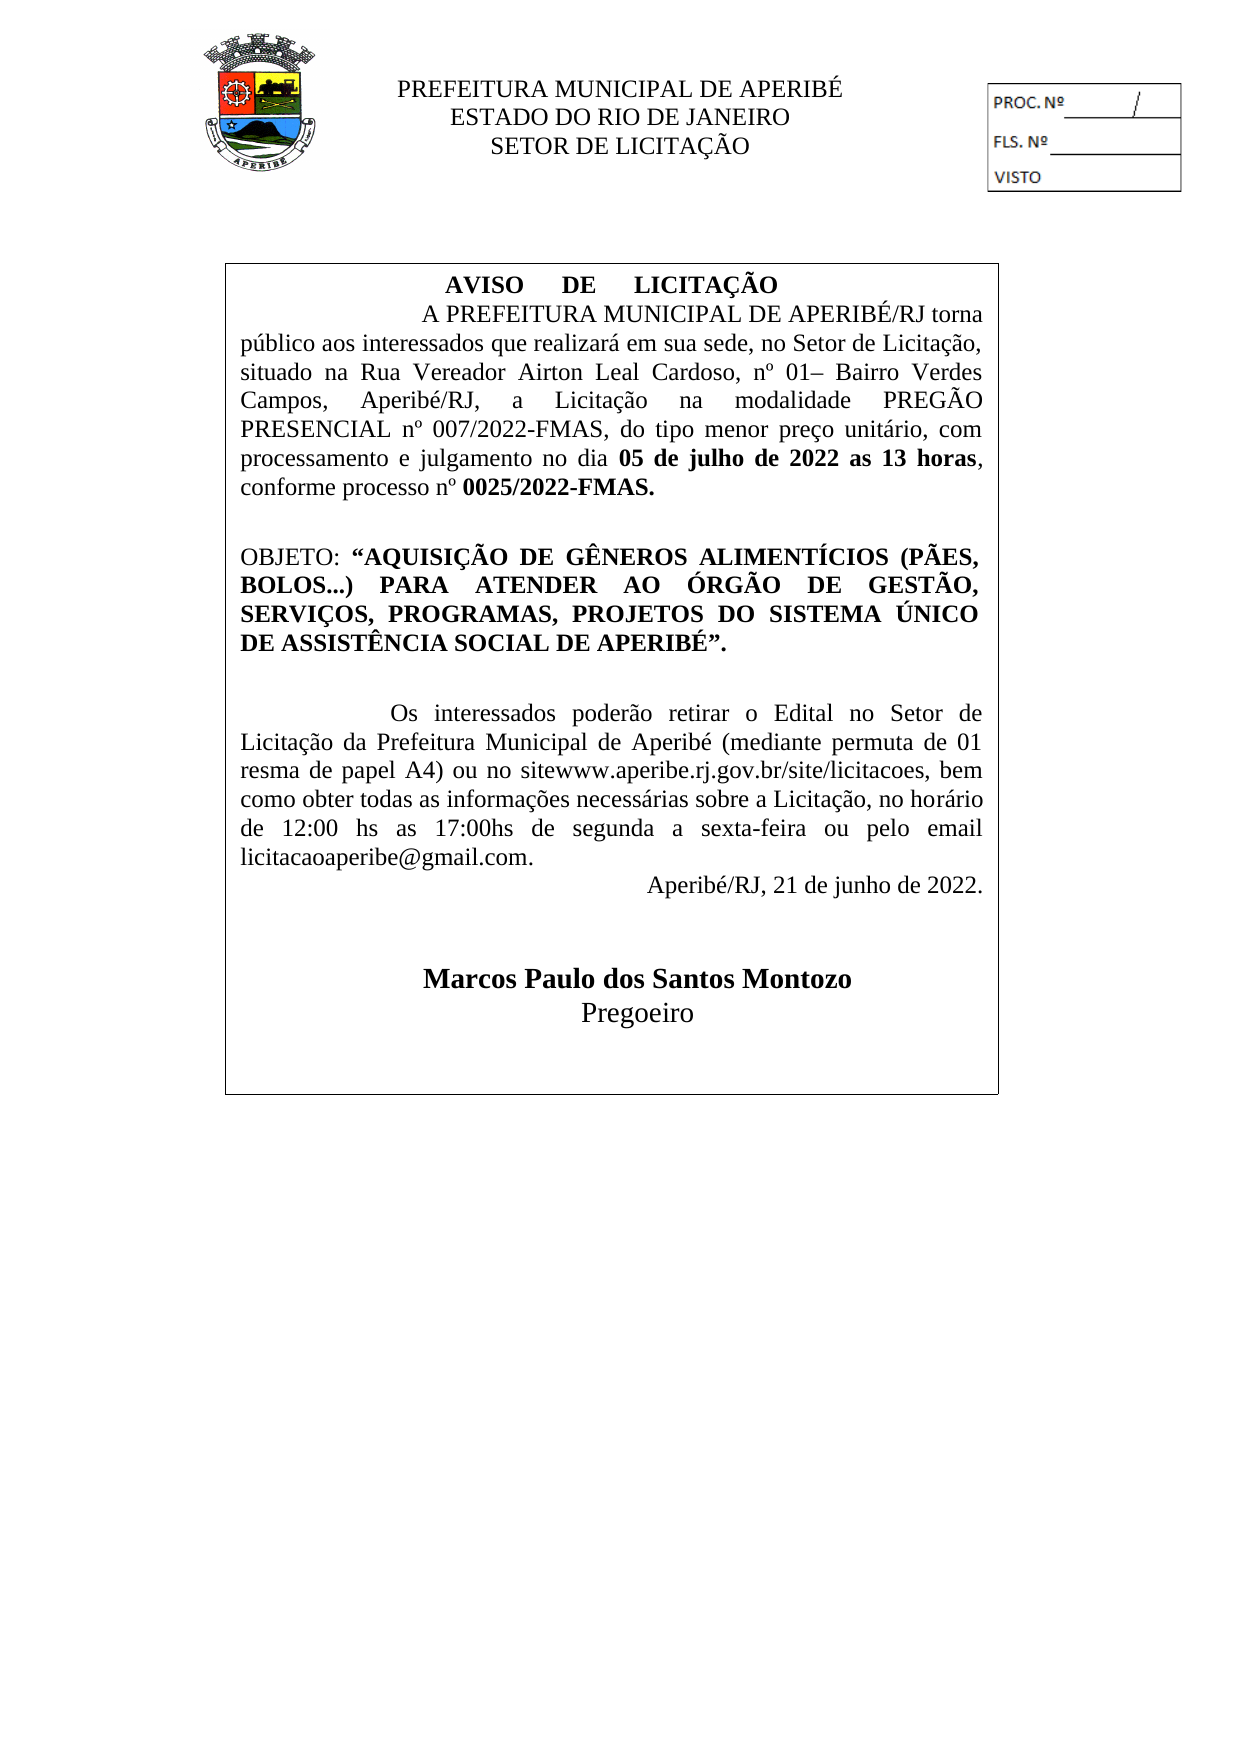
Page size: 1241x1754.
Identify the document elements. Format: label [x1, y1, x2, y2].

picture [987, 83, 1182, 192]
picture [180, 29, 331, 180]
